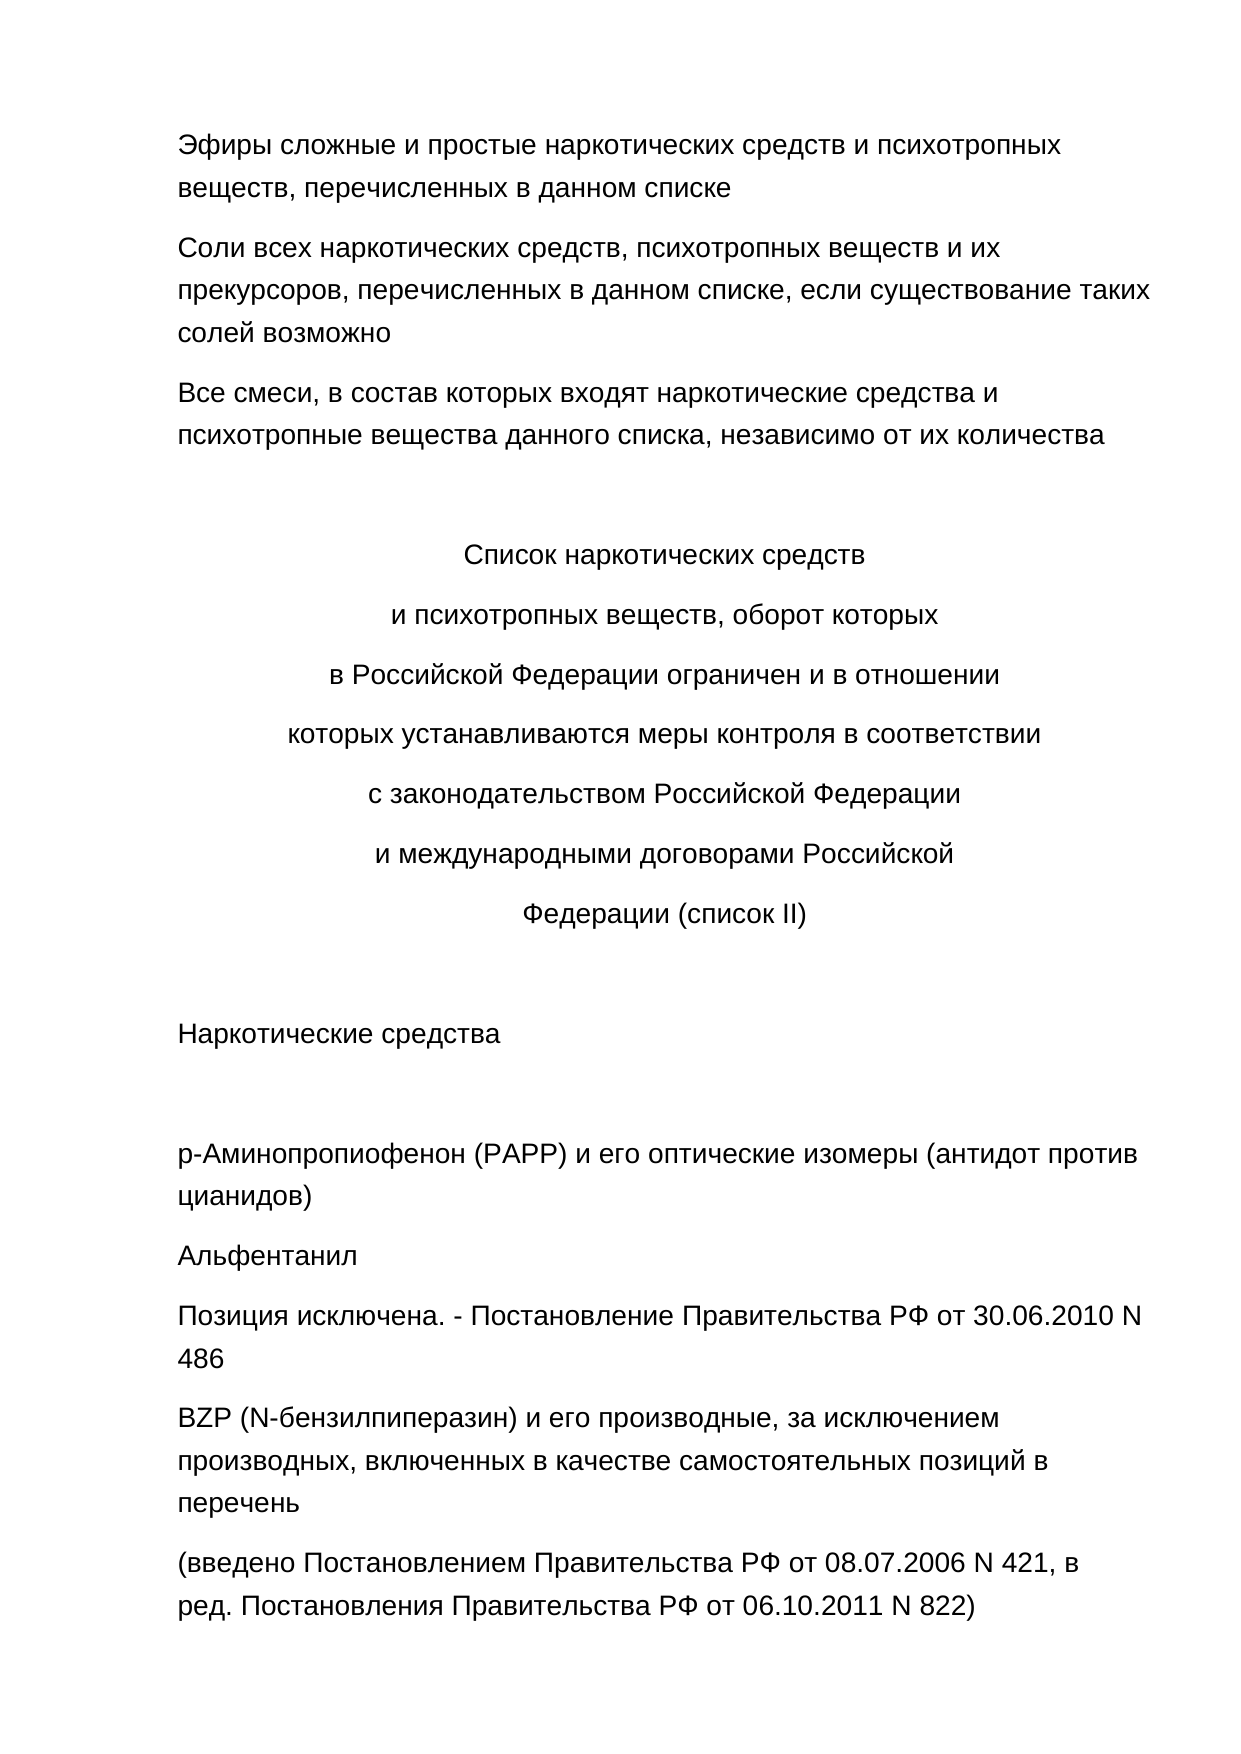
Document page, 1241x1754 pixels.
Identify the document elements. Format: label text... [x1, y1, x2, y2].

text Эфиры сложные и простые наркотических средств и психотропных веществ, перечисленных в данном списке [177, 118, 1152, 203]
text и международными договорами Российской [177, 827, 1152, 870]
text BZP (N-бензилпиперазин) и его производные, за исключением производных, включенных в качестве самостоятельных позиций в перечень [177, 1391, 1152, 1519]
text и психотропных веществ, оборот которых [177, 588, 1152, 630]
text Альфентанил [177, 1229, 1152, 1272]
text р-Аминопропиофенон (РАРР) и его оптические изомеры (антидот против цианидов) [177, 1127, 1152, 1212]
text Список наркотических средств [177, 528, 1152, 570]
text с законодательством Российской Федерации [177, 767, 1152, 810]
text Соли всех наркотических средств, психотропных веществ и их прекурсоров, перечисленных в данном списке, если существование таких солей возможно [177, 221, 1152, 348]
text в Российской Федерации ограничен и в отношении [177, 647, 1152, 690]
text (введено Постановлением Правительства РФ от 08.07.2006 N 421, в ред. Постановления Правительства РФ от 06.10.2011 N 822) [177, 1536, 1152, 1621]
text которых устанавливаются меры контроля в соответствии [177, 707, 1152, 750]
text Федерации (список II) [177, 887, 1152, 929]
text Наркотические средства [177, 1007, 1152, 1049]
text Все смеси, в состав которых входят наркотические средства и психотропные вещества данного списка, независимо от их количества [177, 365, 1152, 450]
text Позиция исключена. - Постановление Правительства РФ от 30.06.2010 N 486 [177, 1289, 1152, 1374]
